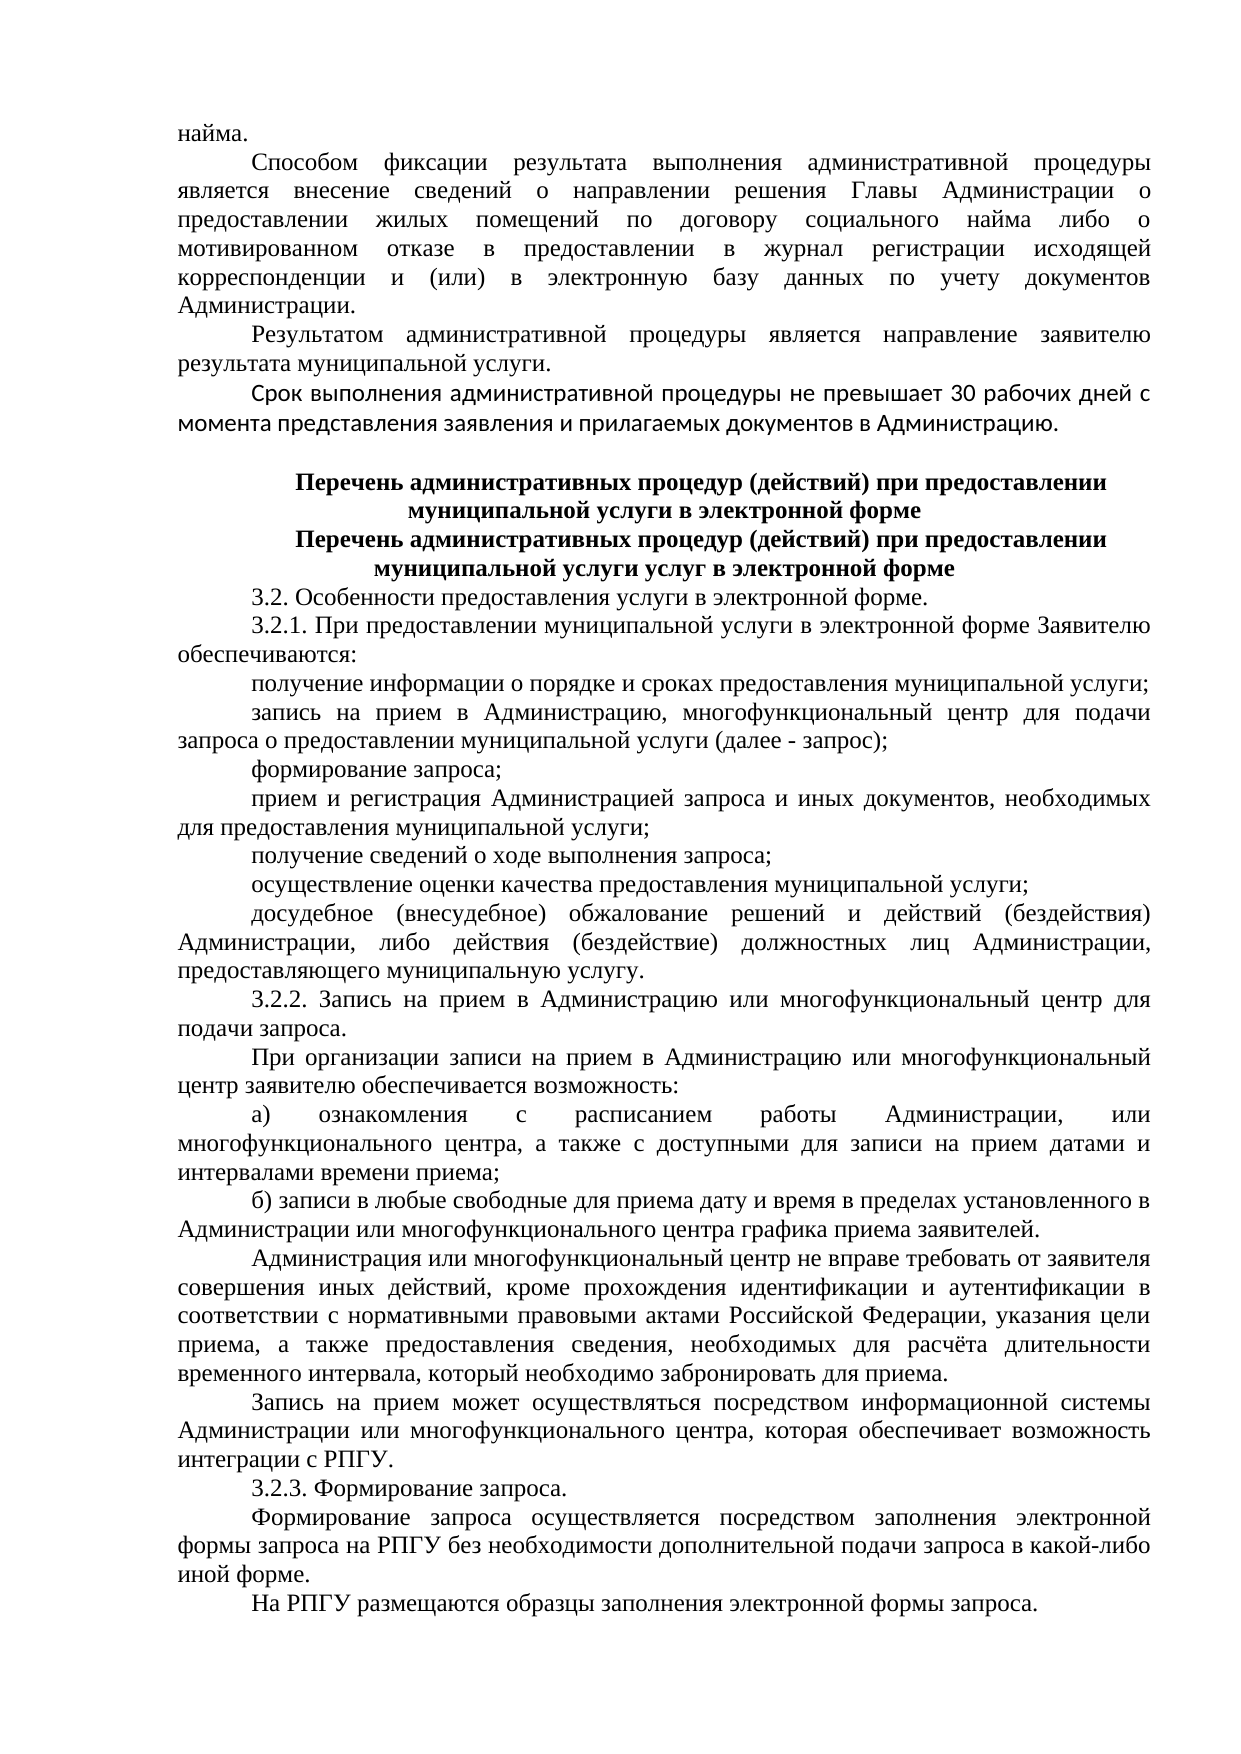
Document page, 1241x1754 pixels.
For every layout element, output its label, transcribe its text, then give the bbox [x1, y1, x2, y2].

text получение информации о порядке и сроках предоставления муниципальной услуги; [177, 668, 1152, 697]
text На РПГУ размещаются образцы заполнения электронной формы запроса. [177, 1588, 1152, 1617]
text 3.2.3. Формирование запроса. [177, 1473, 1152, 1502]
text запись на прием в Администрацию, многофункциональный центр для подачи запроса о предоставлении муниципальной услуги (далее - запрос); [177, 697, 1152, 754]
text осуществление оценки качества предоставления муниципальной услуги; [177, 869, 1152, 898]
text получение сведений о ходе выполнения запроса; [177, 840, 1152, 869]
text б) записи в любые свободные для приема дату и время в пределах установленного в Администрации или многофункционального центра графика приема заявителей. [177, 1185, 1152, 1243]
text Срок выполнения административной процедуры не превышает 30 рабочих дней с момента представления заявления и прилагаемых документов в Администрацию. [177, 377, 1152, 438]
text При организации записи на прием в Администрацию или многофункциональный центр заявителю обеспечивается возможность: [177, 1042, 1152, 1099]
text Перечень административных процедур (действий) при предоставлении муниципальной услуги услуг в электронной форме [177, 524, 1152, 582]
text досудебное (внесудебное) обжалование решений и действий (бездействия) Администрации, либо действия (бездействие) должностных лиц Администрации, предоставляющего муниципальную услугу. [177, 898, 1152, 984]
text 3.2.2. Запись на прием в Администрацию или многофункциональный центр для подачи запроса. [177, 984, 1152, 1042]
text Способом фиксации результата выполнения административной процедуры является внесение сведений о направлении решения Главы Администрации о предоставлении жилых помещений по договору социального найма либо о мотивированном отказе в предоставлении в журнал регистрации исходящей корреспонденции и (или) в электронную базу данных по учету документов Администрации. [177, 147, 1152, 319]
text а) ознакомления с расписанием работы Администрации, или многофункционального центра, а также с доступными для записи на прием датами и интервалами времени приема; [177, 1099, 1152, 1185]
text Результатом административной процедуры является направление заявителю результата муниципальной услуги. [177, 319, 1152, 377]
text Формирование запроса осуществляется посредством заполнения электронной формы запроса на РПГУ без необходимости дополнительной подачи запроса в какой-либо иной форме. [177, 1502, 1152, 1588]
text Перечень административных процедур (действий) при предоставлении муниципальной услуги в электронной форме [177, 467, 1152, 524]
text Администрация или многофункциональный центр не вправе требовать от заявителя совершения иных действий, кроме прохождения идентификации и аутентификации в соответствии с нормативными правовыми актами Российской Федерации, указания цели приема, а также предоставления сведения, необходимых для расчёта длительности временного интервала, который необходимо забронировать для приема. [177, 1243, 1152, 1387]
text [177, 118, 1152, 147]
text формирование запроса; [177, 754, 1152, 783]
text 3.2. Особенности предоставления услуги в электронной форме. [177, 582, 1152, 610]
text Запись на прием может осуществляться посредством информационной системы Администрации или многофункционального центра, которая обеспечивает возможность интеграции с РПГУ. [177, 1387, 1152, 1473]
text прием и регистрация Администрацией запроса и иных документов, необходимых для предоставления муниципальной услуги; [177, 783, 1152, 840]
text 3.2.1. При предоставлении муниципальной услуги в электронной форме Заявителю обеспечиваются: [177, 610, 1152, 668]
